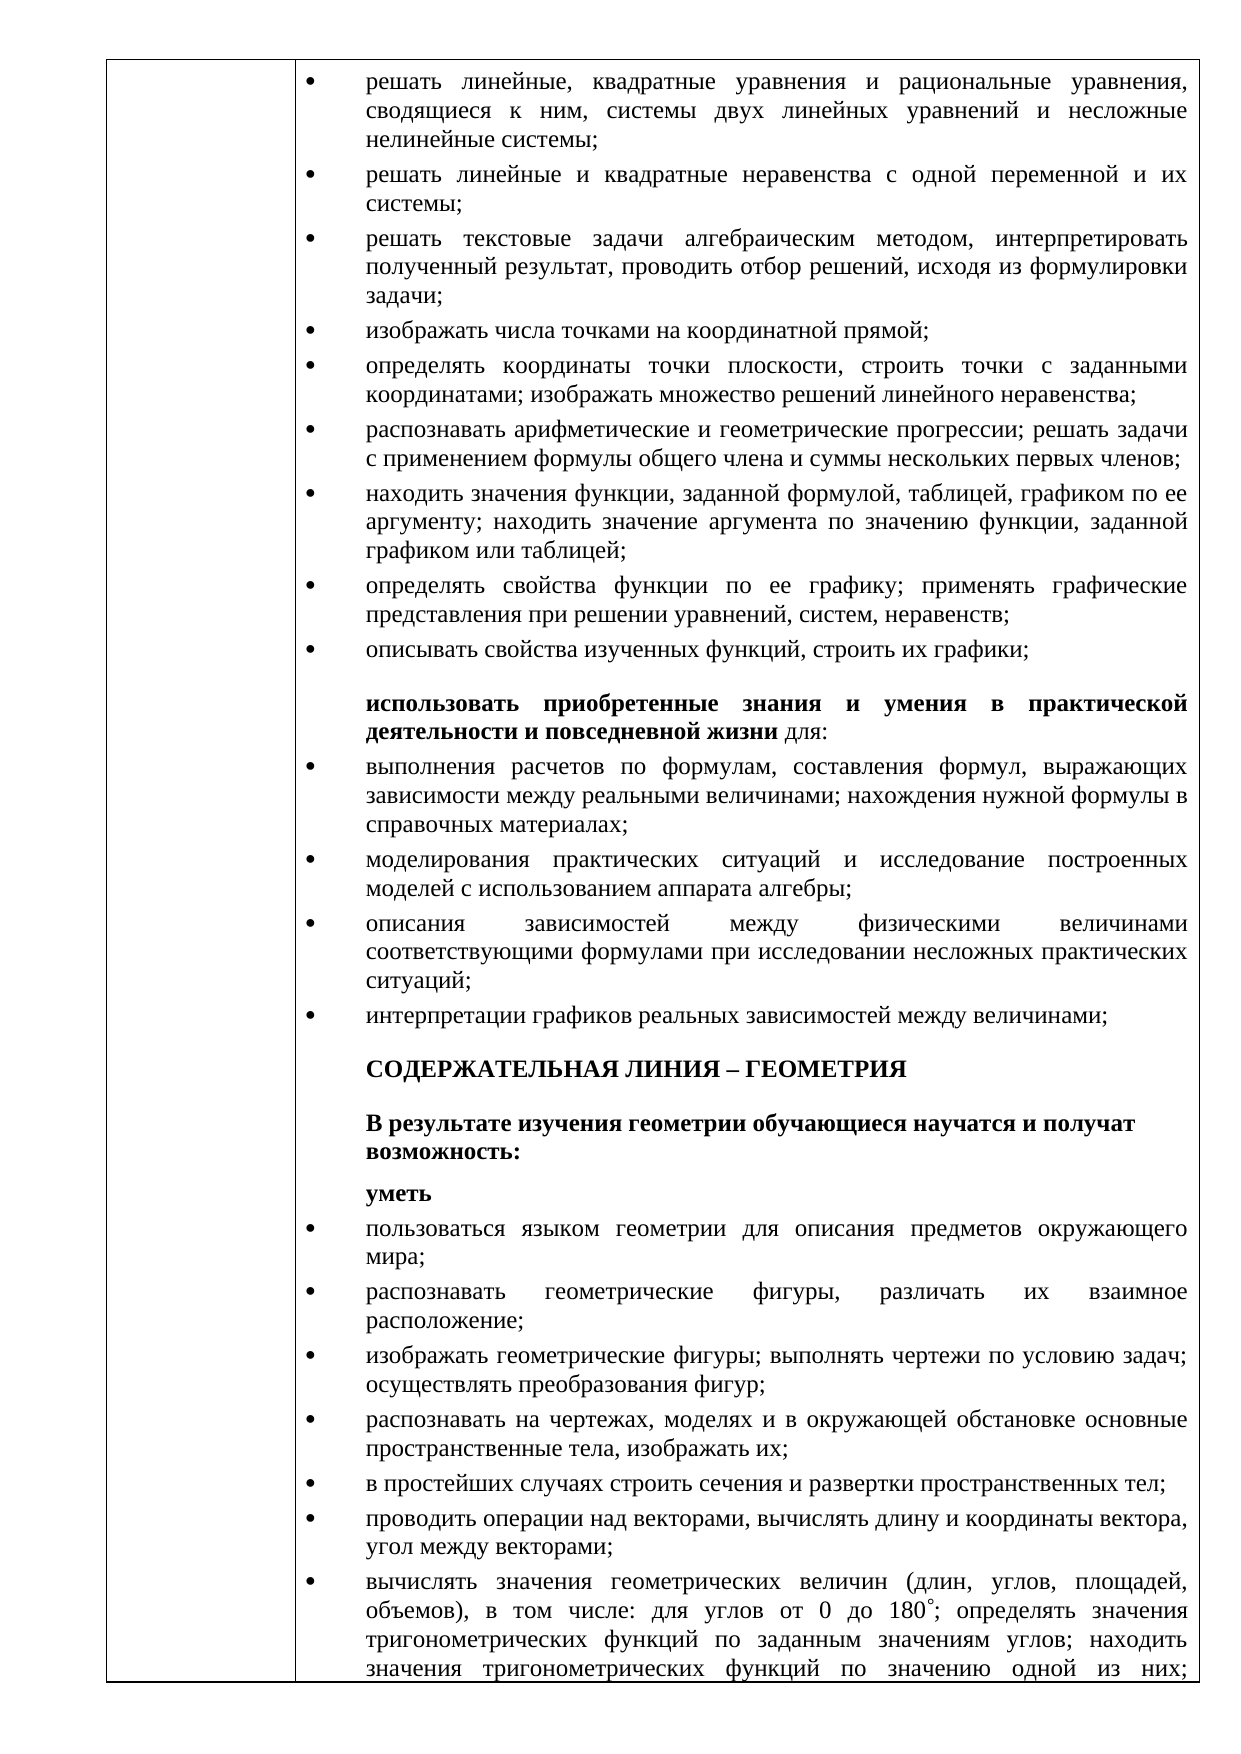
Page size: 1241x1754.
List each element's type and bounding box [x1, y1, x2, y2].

table_cell [296, 60, 1199, 1681]
table_cell [107, 60, 295, 1681]
